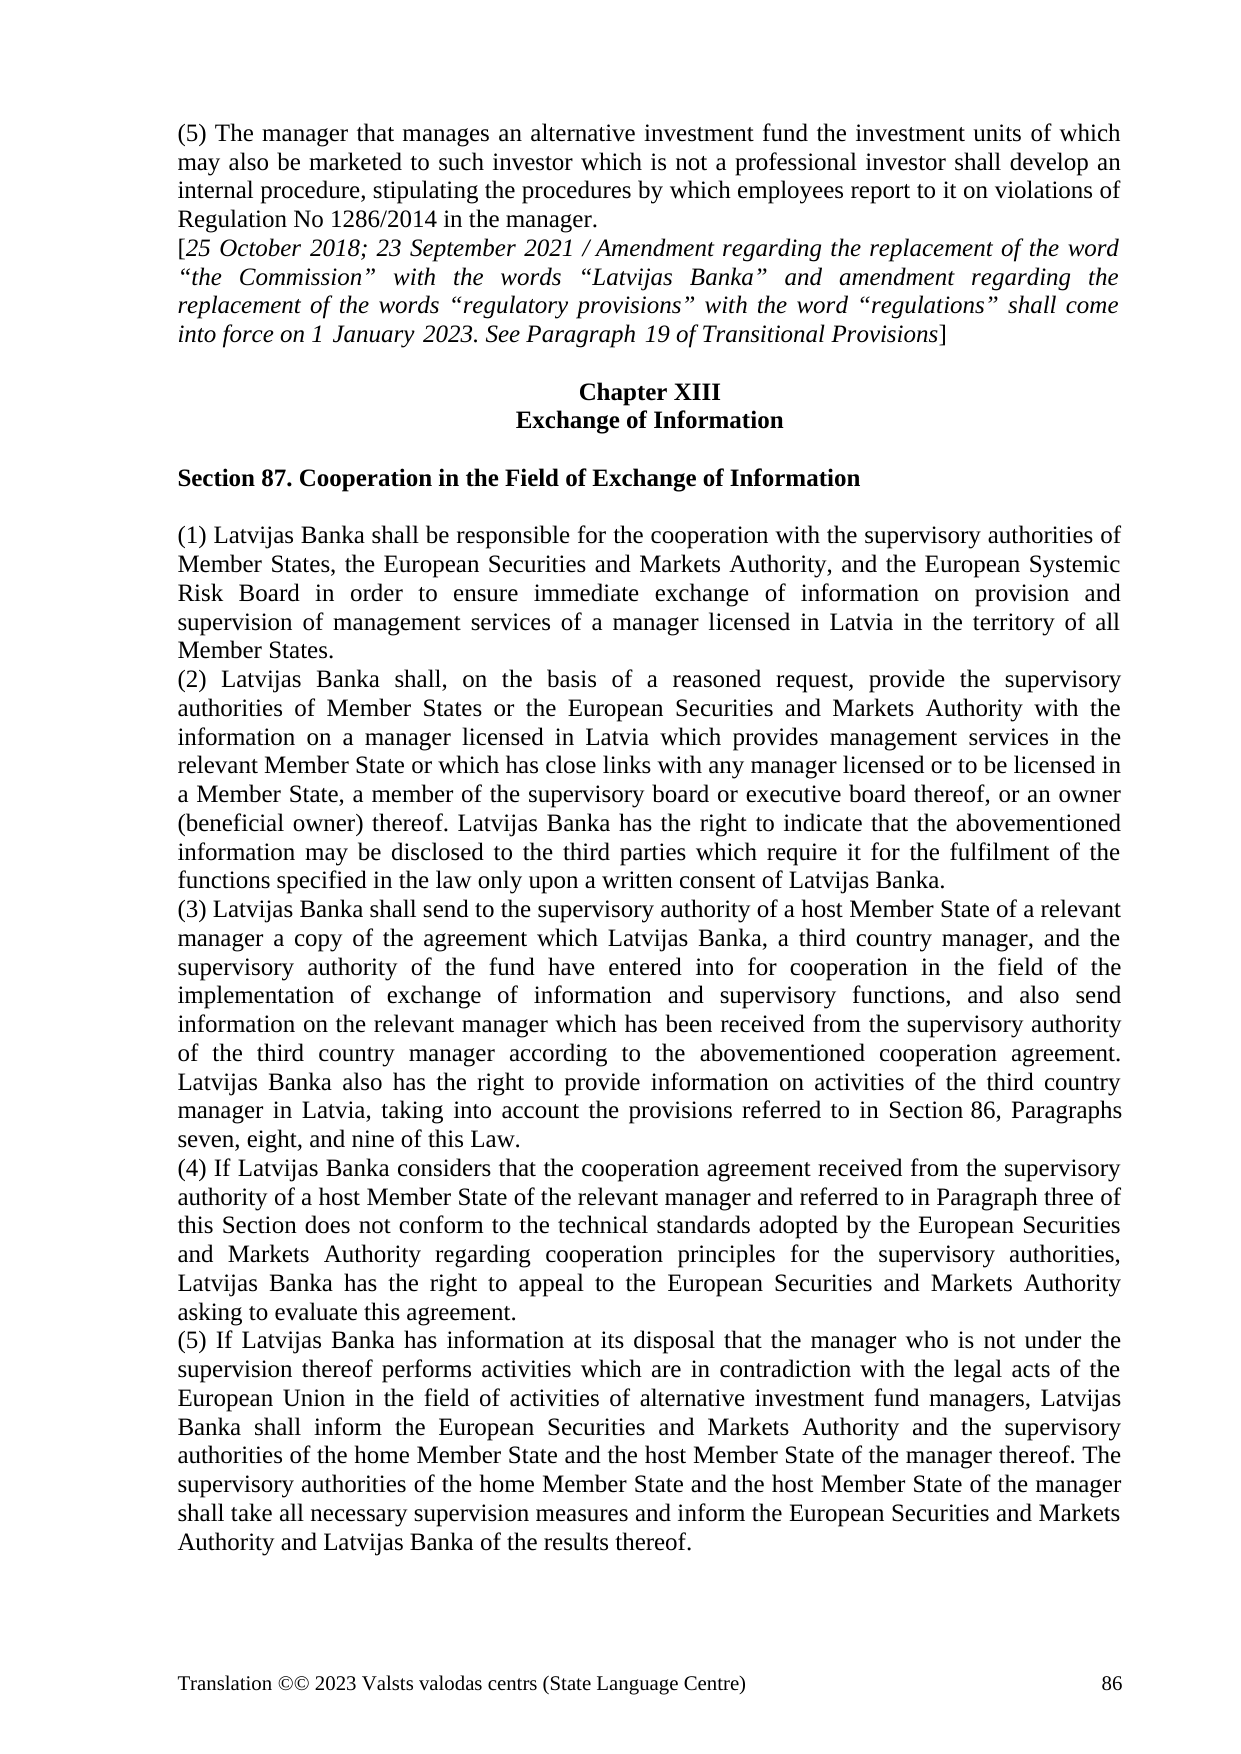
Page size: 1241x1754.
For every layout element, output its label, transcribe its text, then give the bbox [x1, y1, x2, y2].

text Chapter XIII [177, 377, 1122, 406]
text (5) The manager that manages an alternative investment fund the investment units of which may also be marketed to such investor which is not a professional investor shall develop an internal procedure, stipulating the procedures by which employees report to it on violations of Regulation No 1286/2014 in the manager. [177, 118, 1122, 233]
text [25 October 2018; 23 September 2021 / Amendment regarding the replacement of the word “the Commission” with the words “Latvijas Banka” and amendment regarding the replacement of the words “regulatory provisions” with the word “regulations” shall come into force on 1 January 2023. See Paragraph 19 of Transitional Provisions] [177, 233, 1122, 348]
text (2) Latvijas Banka shall, on the basis of a reasoned request, provide the supervisory authorities of Member States or the European Securities and Markets Authority with the information on a manager licensed in Latvia which provides management services in the relevant Member State or which has close links with any manager licensed or to be licensed in a Member State, a member of the supervisory board or executive board thereof, or an owner (beneficial owner) thereof. Latvijas Banka has the right to indicate that the abovementioned information may be disclosed to the third parties which require it for the fulfilment of the functions specified in the law only upon a written consent of Latvijas Banka. [177, 664, 1122, 894]
text (1) Latvijas Banka shall be responsible for the cooperation with the supervisory authorities of Member States, the European Securities and Markets Authority, and the European Systemic Risk Board in order to ensure immediate exchange of information on provision and supervision of management services of a manager licensed in Latvia in the territory of all Member States. [177, 521, 1122, 664]
text (4) If Latvijas Banka considers that the cooperation agreement received from the supervisory authority of a host Member State of the relevant manager and referred to in Paragraph three of this Section does not conform to the technical standards adopted by the European Securities and Markets Authority regarding cooperation principles for the supervisory authorities, Latvijas Banka has the right to appeal to the European Securities and Markets Authority asking to evaluate this agreement. [177, 1153, 1122, 1326]
text Section 87. Cooperation in the Field of Exchange of Information [177, 463, 1122, 492]
text (5) If Latvijas Banka has information at its disposal that the manager who is not under the supervision thereof performs activities which are in contradiction with the legal acts of the European Union in the field of activities of alternative investment fund managers, Latvijas Banka shall inform the European Securities and Markets Authority and the supervisory authorities of the home Member State and the host Member State of the manager thereof. The supervisory authorities of the home Member State and the host Member State of the manager shall take all necessary supervision measures and inform the European Securities and Markets Authority and Latvijas Banka of the results thereof. [177, 1326, 1122, 1556]
text Exchange of Information [177, 406, 1122, 434]
text (3) Latvijas Banka shall send to the supervisory authority of a host Member State of a relevant manager a copy of the agreement which Latvijas Banka, a third country manager, and the supervisory authority of the fund have entered into for cooperation in the field of the implementation of exchange of information and supervisory functions, and also send information on the relevant manager which has been received from the supervisory authority of the third country manager according to the abovementioned cooperation agreement. Latvijas Banka also has the right to provide information on activities of the third country manager in Latvia, taking into account the provisions referred to in Section 86, Paragraphs seven, eight, and nine of this Law. [177, 894, 1122, 1153]
